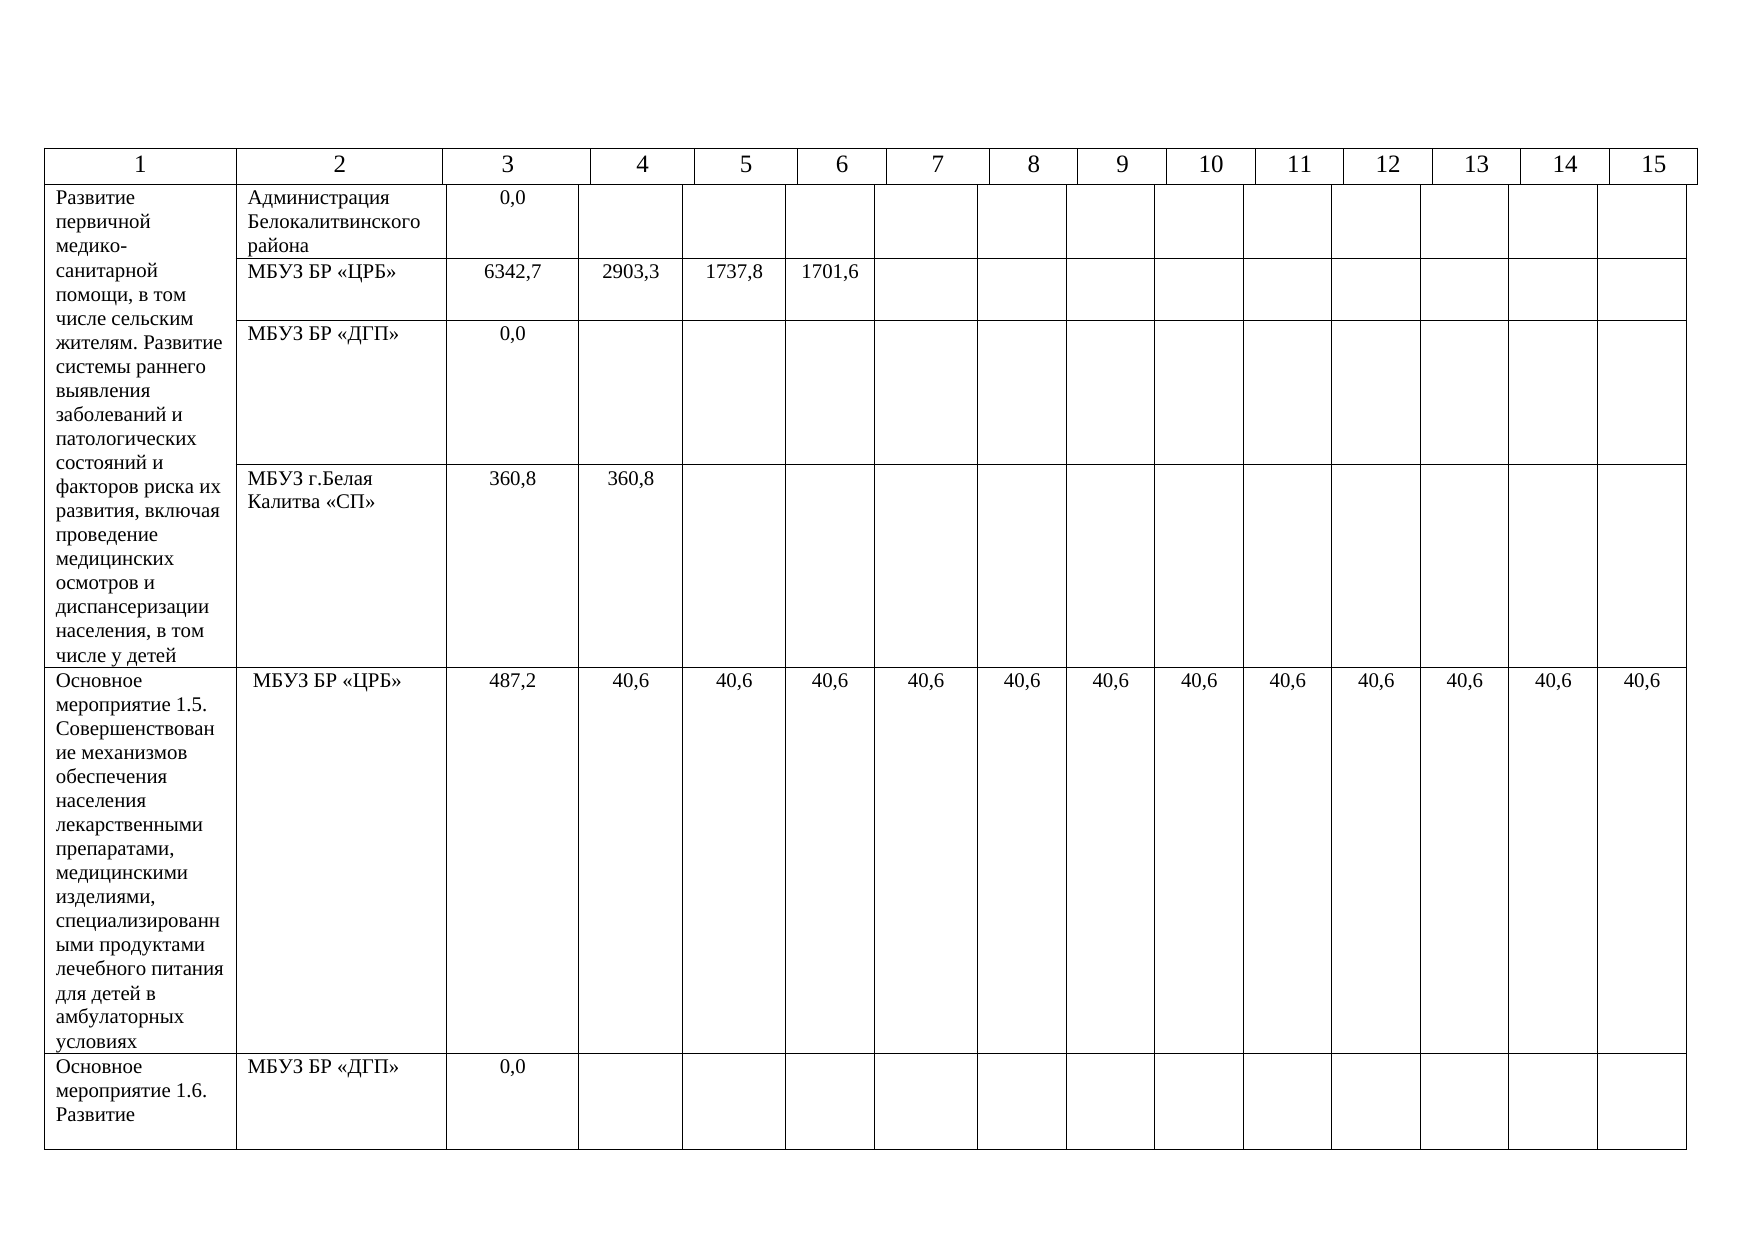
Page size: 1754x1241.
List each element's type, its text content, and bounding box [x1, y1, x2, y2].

table_cell [1244, 465, 1331, 667]
table_header 5 [695, 149, 797, 184]
table_cell [1244, 259, 1331, 320]
table_cell [1509, 321, 1597, 464]
table_cell 360,8 [579, 465, 682, 667]
table_cell [1509, 1054, 1597, 1148]
table_header 10 [1167, 149, 1255, 184]
table_cell [1598, 321, 1686, 464]
table_cell [1155, 185, 1243, 257]
table_cell 1701,6 [786, 259, 874, 320]
table_cell [1509, 259, 1597, 320]
table_cell МБУЗ г.Белая Калитва «СП» [237, 465, 446, 667]
table_cell [978, 465, 1066, 667]
table_cell [1155, 1054, 1243, 1148]
table_cell МБУЗ БР «ЦРБ» [237, 259, 446, 320]
table_header 12 [1344, 149, 1432, 184]
table_cell 0,0 [447, 321, 578, 464]
table_cell [579, 321, 682, 464]
table_header 14 [1521, 149, 1609, 184]
table_cell [683, 185, 785, 257]
table_cell [1421, 321, 1508, 464]
table_header 3 [443, 149, 590, 184]
table_cell [1067, 185, 1154, 257]
table_cell [978, 185, 1066, 257]
table_cell [978, 1054, 1066, 1148]
table_cell 40,6 [579, 668, 682, 1053]
table_cell 40,6 [1067, 668, 1154, 1053]
table_cell Администрация Белокалитвинского района [237, 185, 446, 257]
table_cell [978, 259, 1066, 320]
table_cell МБУЗ БР «ДГП» [237, 321, 446, 464]
table_cell МБУЗ БР «ЦРБ» [237, 668, 446, 1053]
table_header 11 [1256, 149, 1343, 184]
table_cell [1244, 1054, 1331, 1148]
table_cell 40,6 [1155, 668, 1243, 1053]
table_cell 1737,8 [683, 259, 785, 320]
table_cell [875, 321, 977, 464]
table_cell 487,2 [447, 668, 578, 1053]
table_cell Основное мероприятие 1.5. Совершенствование механизмов обеспечения населения лекарственными препаратами, медицинскими изделиями, специализированными продуктами лечебного питания для детей в амбулаторных условиях [45, 668, 236, 1053]
table_cell [683, 321, 785, 464]
table_cell [1598, 185, 1686, 257]
table_cell [1421, 185, 1508, 257]
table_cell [45, 185, 236, 667]
table_cell [1155, 465, 1243, 667]
table_header 7 [887, 149, 989, 184]
table_cell 40,6 [1421, 668, 1508, 1053]
table_cell [683, 465, 785, 667]
table_cell [579, 185, 682, 257]
table_cell 360,8 [447, 465, 578, 667]
table_cell [1598, 259, 1686, 320]
table_header 15 [1610, 149, 1697, 184]
table_cell 40,6 [978, 668, 1066, 1053]
table_cell [1332, 259, 1420, 320]
table_header 4 [591, 149, 694, 184]
table_header 6 [798, 149, 886, 184]
table_cell [786, 1054, 874, 1148]
table_cell [1332, 1054, 1420, 1148]
table_header 13 [1433, 149, 1520, 184]
table_header 8 [990, 149, 1077, 184]
table_cell [1421, 1054, 1508, 1148]
table_cell [786, 465, 874, 667]
table_cell [1421, 259, 1508, 320]
table_cell [786, 321, 874, 464]
table_cell 40,6 [1509, 668, 1597, 1053]
table_cell 6342,7 [447, 259, 578, 320]
table_cell [1244, 321, 1331, 464]
table_cell [579, 1054, 682, 1148]
table_cell [1244, 185, 1331, 257]
table_cell 0,0 [447, 1054, 578, 1148]
table_cell [1598, 1054, 1686, 1148]
table_cell 40,6 [875, 668, 977, 1053]
table_header 2 [237, 149, 442, 184]
table_cell [683, 1054, 785, 1148]
table_cell 2903,3 [579, 259, 682, 320]
table_cell [978, 321, 1066, 464]
table_cell 40,6 [786, 668, 874, 1053]
table_cell [1509, 465, 1597, 667]
table_cell [875, 185, 977, 257]
table_cell [875, 259, 977, 320]
table_cell [1155, 321, 1243, 464]
table_cell 40,6 [1244, 668, 1331, 1053]
table_cell [1067, 321, 1154, 464]
table_cell [1332, 465, 1420, 667]
table_cell [1509, 185, 1597, 257]
table_cell [1598, 465, 1686, 667]
table_cell [1067, 1054, 1154, 1148]
table_cell 40,6 [683, 668, 785, 1053]
table_cell [1421, 465, 1508, 667]
table_cell МБУЗ БР «ДГП» [237, 1054, 446, 1148]
table_cell [1155, 259, 1243, 320]
table_cell [786, 185, 874, 257]
table_cell [1067, 259, 1154, 320]
table_cell [875, 1054, 977, 1148]
table_cell [875, 465, 977, 667]
table_cell 40,6 [1598, 668, 1686, 1053]
table_header 1 [45, 149, 236, 184]
table_cell [1067, 465, 1154, 667]
table_header 9 [1078, 149, 1166, 184]
table_cell 40,6 [1332, 668, 1420, 1053]
table_cell [1332, 185, 1420, 257]
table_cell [45, 1054, 236, 1148]
table_cell 0,0 [447, 185, 578, 257]
table_cell [1332, 321, 1420, 464]
